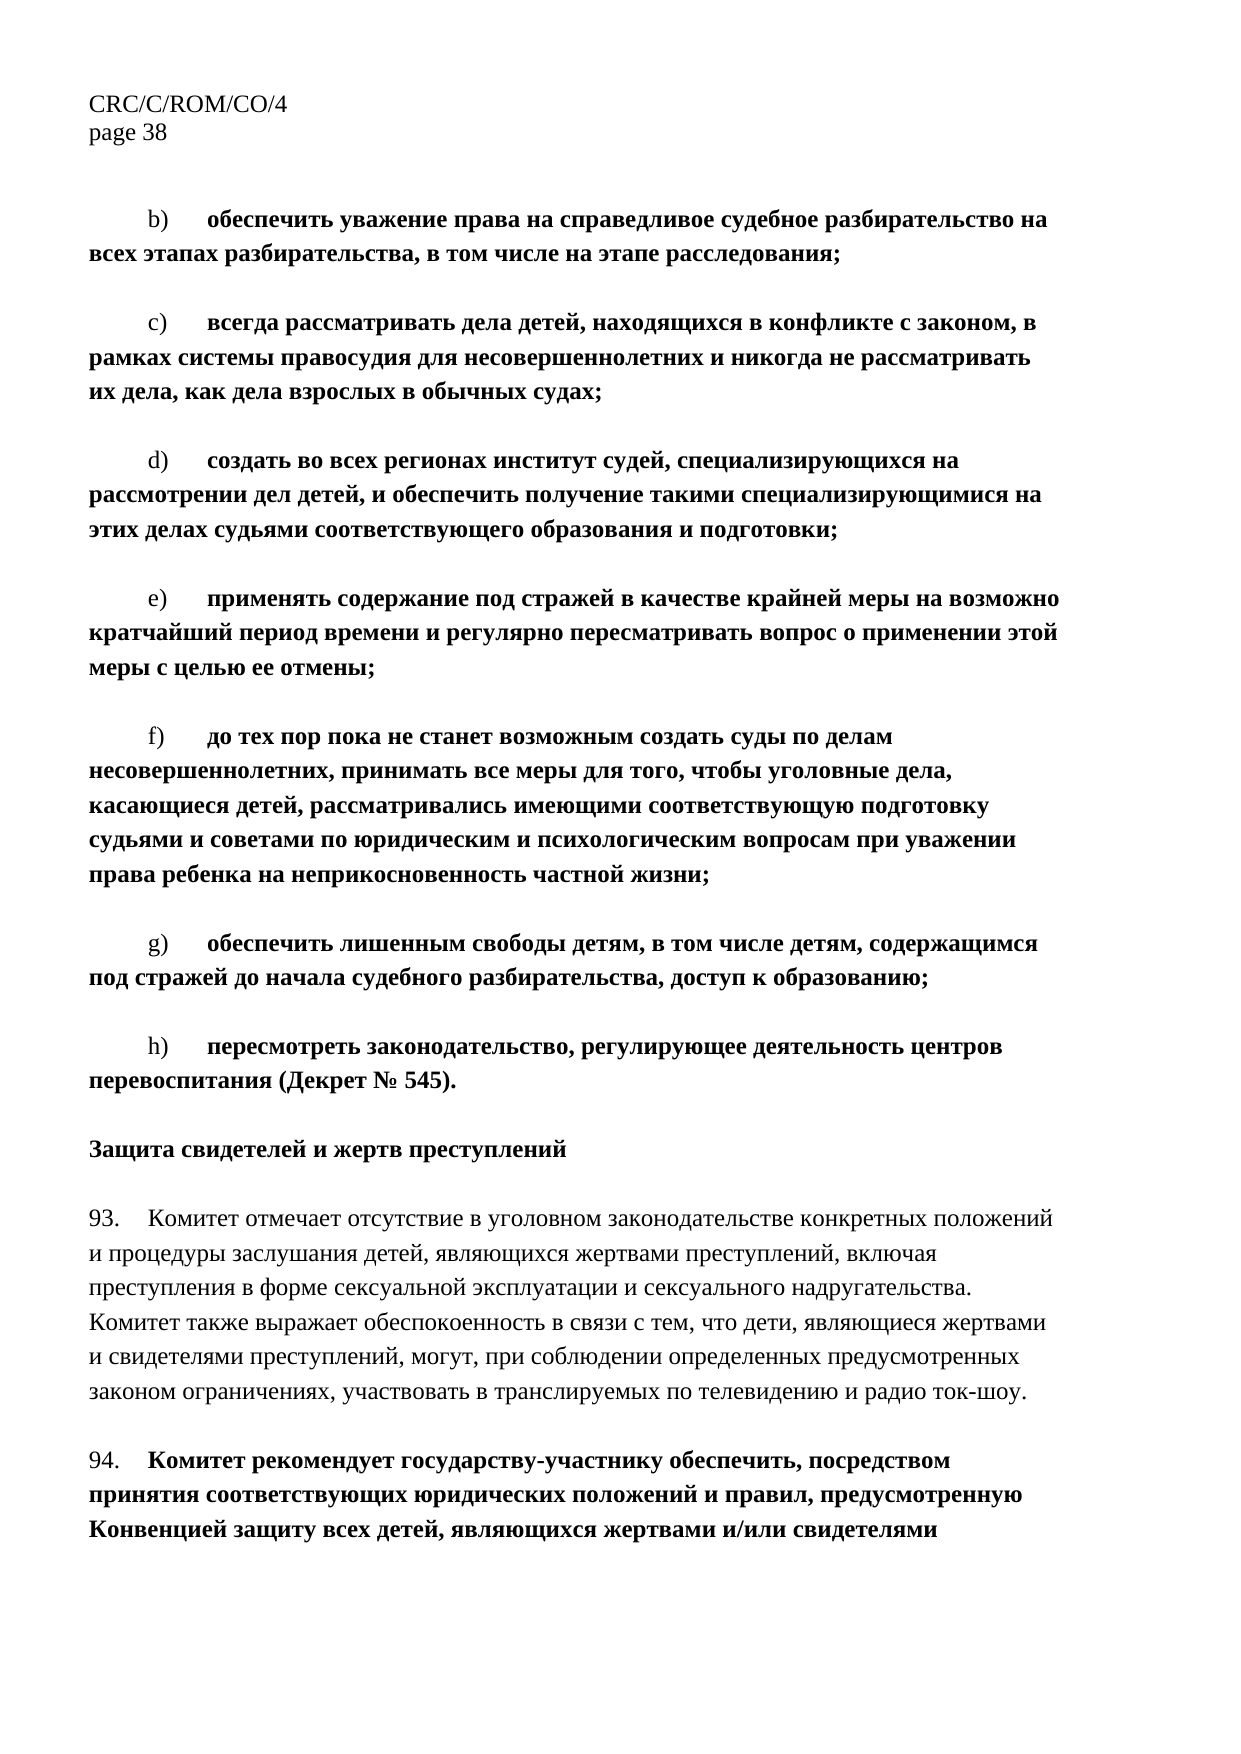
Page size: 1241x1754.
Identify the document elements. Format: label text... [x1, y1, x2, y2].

text f) до тех пор пока не станет возможным создать суды по делам несовершеннолетних, принимать все меры для того, чтобы уголовные дела, касающиеся детей, рассматривались имеющими соответствующую подготовку судьями и советами по юридическим и психологическим вопросам при уважении права ребенка на неприкосновенность частной жизни; [89, 721, 1063, 887]
text Защита свидетелей и жертв преступлений [89, 1134, 1063, 1163]
text h) пересмотреть законодательство, регулирующее деятельность центров перевоспитания (Декрет № 545). [89, 1031, 1063, 1094]
text c) всегда рассматривать дела детей, находящихся в конфликте с законом, в рамках системы правосудия для несовершеннолетних и никогда не рассматривать их дела, как дела взрослых в обычных судах; [89, 307, 1063, 405]
text g) обеспечить лишенным свободы детям, в том числе детям, содержащимся под стражей до начала судебного разбирательства, доступ к образованию; [89, 928, 1063, 991]
text b) обеспечить уважение права на справедливое судебное разбирательство на всех этапах разбирательства, в том числе на этапе расследования; [89, 204, 1063, 267]
text e) применять содержание под стражей в качестве крайней меры на возможно кратчайший период времени и регулярно пересматривать вопрос о применении этой меры с целью ее отмены; [89, 583, 1063, 681]
text d) создать во всех регионах институт судей, специализирующихся на рассмотрении дел детей, и обеспечить получение такими специализирующимися на этих делах судьями соответствующего образования и подготовки; [89, 445, 1063, 543]
text 93. Комитет отмечает отсутствие в уголовном законодательстве конкретных положений и процедуры заслушания детей, являющихся жертвами преступлений, включая преступления в форме сексуальной эксплуатации и сексуального надругательства. Комитет также выражает обеспокоенность в связи с тем, что дети, являющиеся жертвами и свидетелями преступлений, могут, при соблюдении определенных предусмотренных законом ограничениях, участвовать в транслируемых по телевидению и радио ток-шоу. [89, 1203, 1063, 1405]
